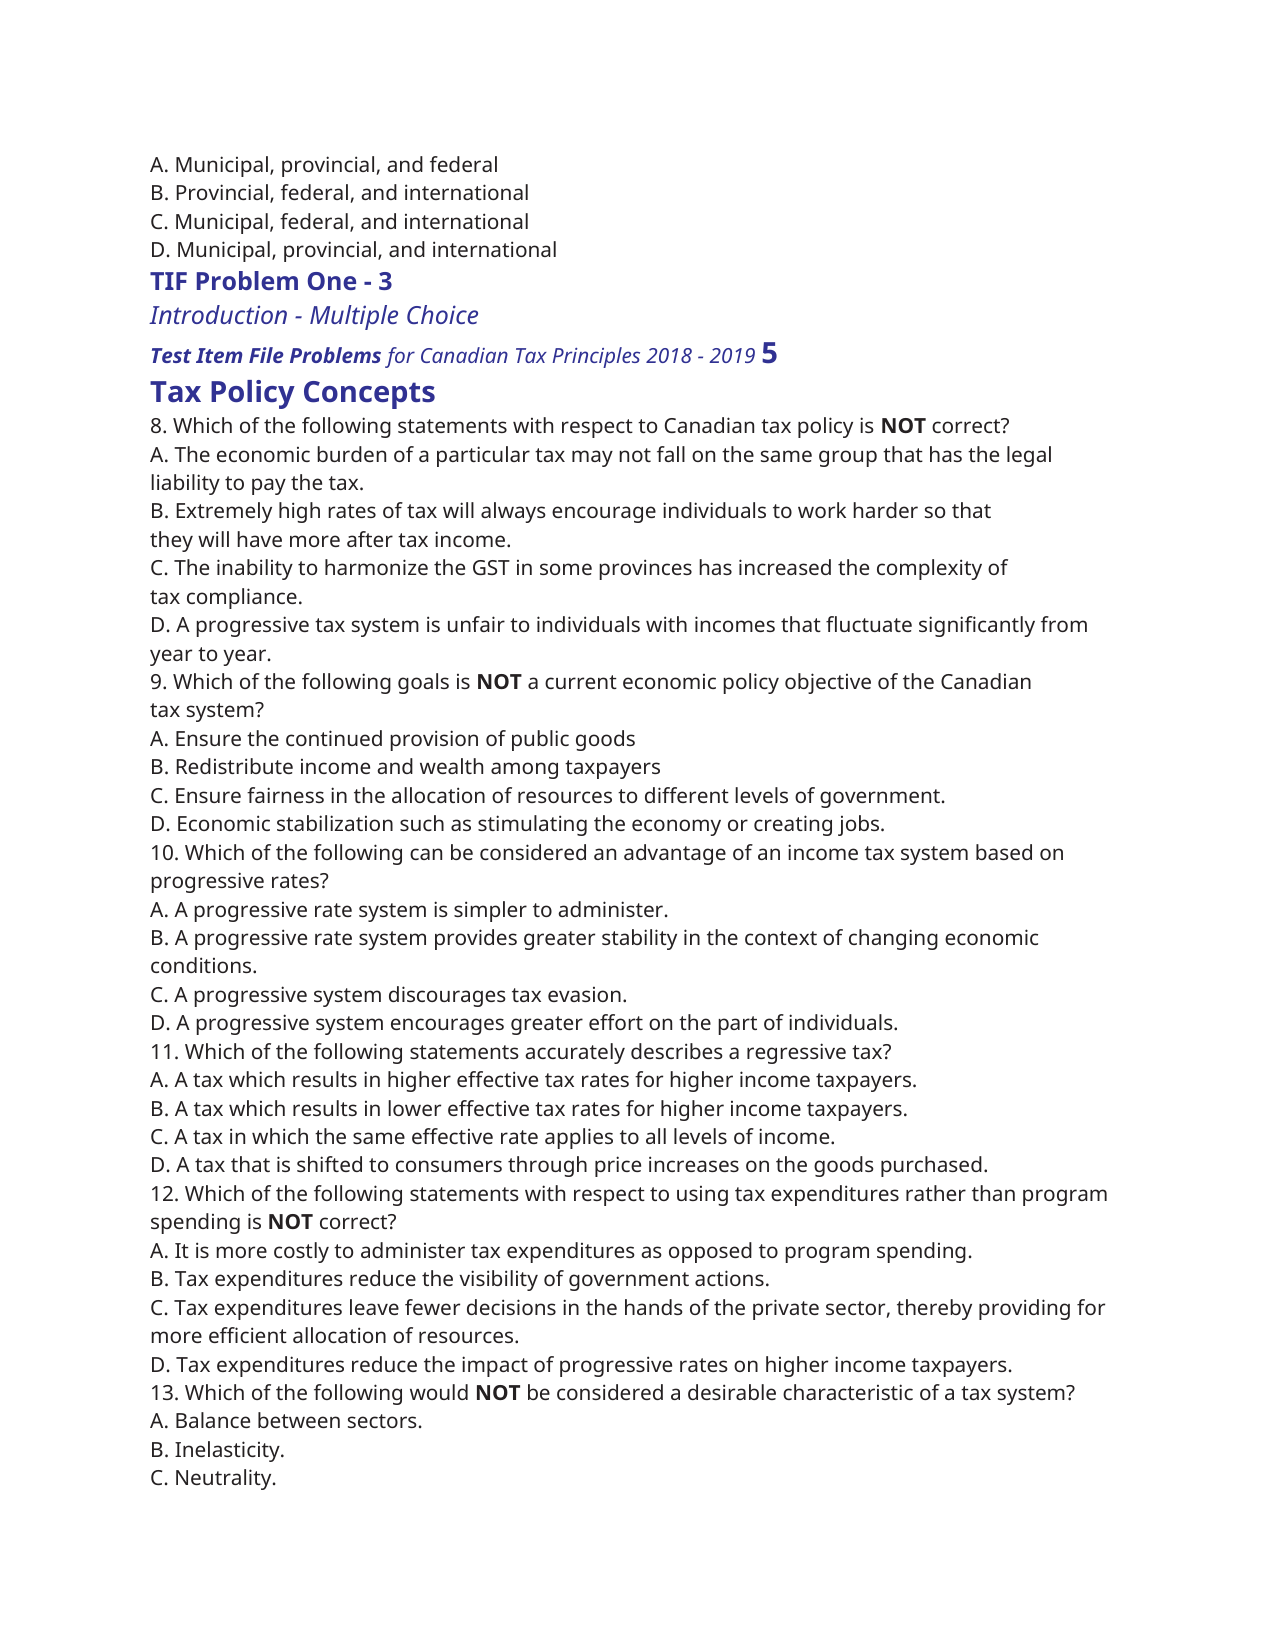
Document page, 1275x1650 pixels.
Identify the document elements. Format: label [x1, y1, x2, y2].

text [150, 150, 1125, 1492]
